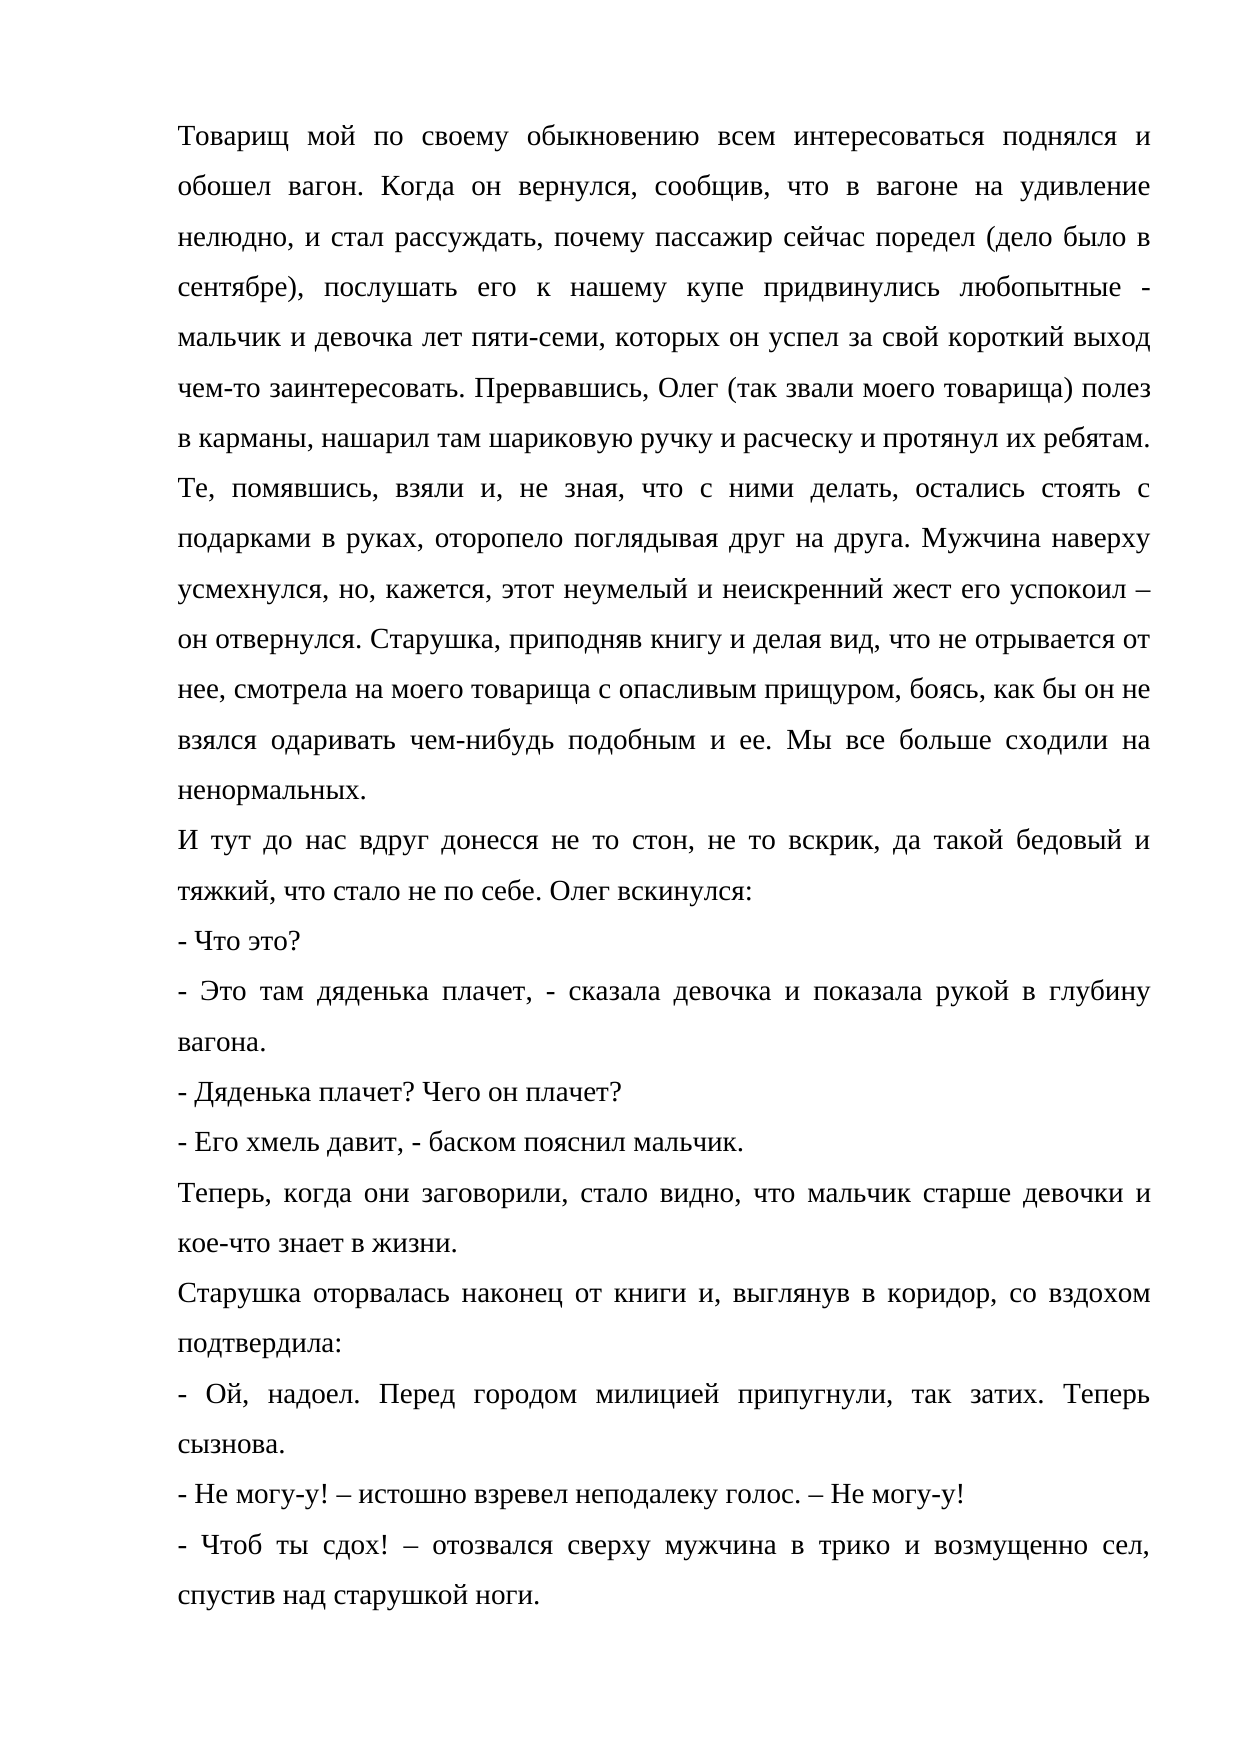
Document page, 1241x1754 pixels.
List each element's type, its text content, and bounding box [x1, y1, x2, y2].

text - Чтоб ты сдох! – отозвался сверху мужчина в трико и возмущенно сел, спустив над старушкой ноги. [177, 1527, 1152, 1611]
text И тут до нас вдруг донесся не то стон, не то вскрик, да такой бедовый и тяжкий, что стало не по себе. Олег вскинулся: [177, 822, 1152, 906]
text Товарищ мой по своему обыкновению всем интересоваться поднялся и обошел вагон. Когда он вернулся, сообщив, что в вагоне на удивление нелюдно, и стал рассуждать, почему пассажир сейчас поредел (дело было в сентябре), послушать его к нашему купе придвинулись любопытные - мальчик и девочка лет пяти-семи, которых он успел за свой короткий выход чем-то заинтересовать. Прервавшись, Олег (так звали моего товарища) полез в карманы, нашарил там шариковую ручку и расческу и протянул их ребятам. Те, помявшись, взяли и, не зная, что с ними делать, остались стоять с подарками в руках, оторопело поглядывая друг на друга. Мужчина наверху усмехнулся, но, кажется, этот неумелый и неискренний жест его успокоил – он отвернулся. Старушка, приподняв книгу и делая вид, что не отрывается от нее, смотрела на моего товарища с опасливым прищуром, боясь, как бы он не взялся одаривать чем-нибудь подобным и ее. Мы все больше сходили на ненормальных. [177, 118, 1152, 806]
text - Его хмель давит, - баском пояснил мальчик. [177, 1124, 1152, 1158]
text Старушка оторвалась наконец от книги и, выглянув в коридор, со вздохом подтвердила: [177, 1275, 1152, 1359]
text - Это там дяденька плачет, - сказала девочка и показала рукой в глубину вагона. [177, 973, 1152, 1057]
text - Дяденька плачет? Чего он плачет? [177, 1074, 1152, 1108]
text - Ой, надоел. Перед городом милицией припугнули, так затих. Теперь сызнова. [177, 1376, 1152, 1460]
text - Что это? [177, 923, 1152, 957]
text - Не могу-у! – истошно взревел неподалеку голос. – Не могу-у! [177, 1477, 1152, 1510]
text Теперь, когда они заговорили, стало видно, что мальчик старше девочки и кое-что знает в жизни. [177, 1175, 1152, 1258]
